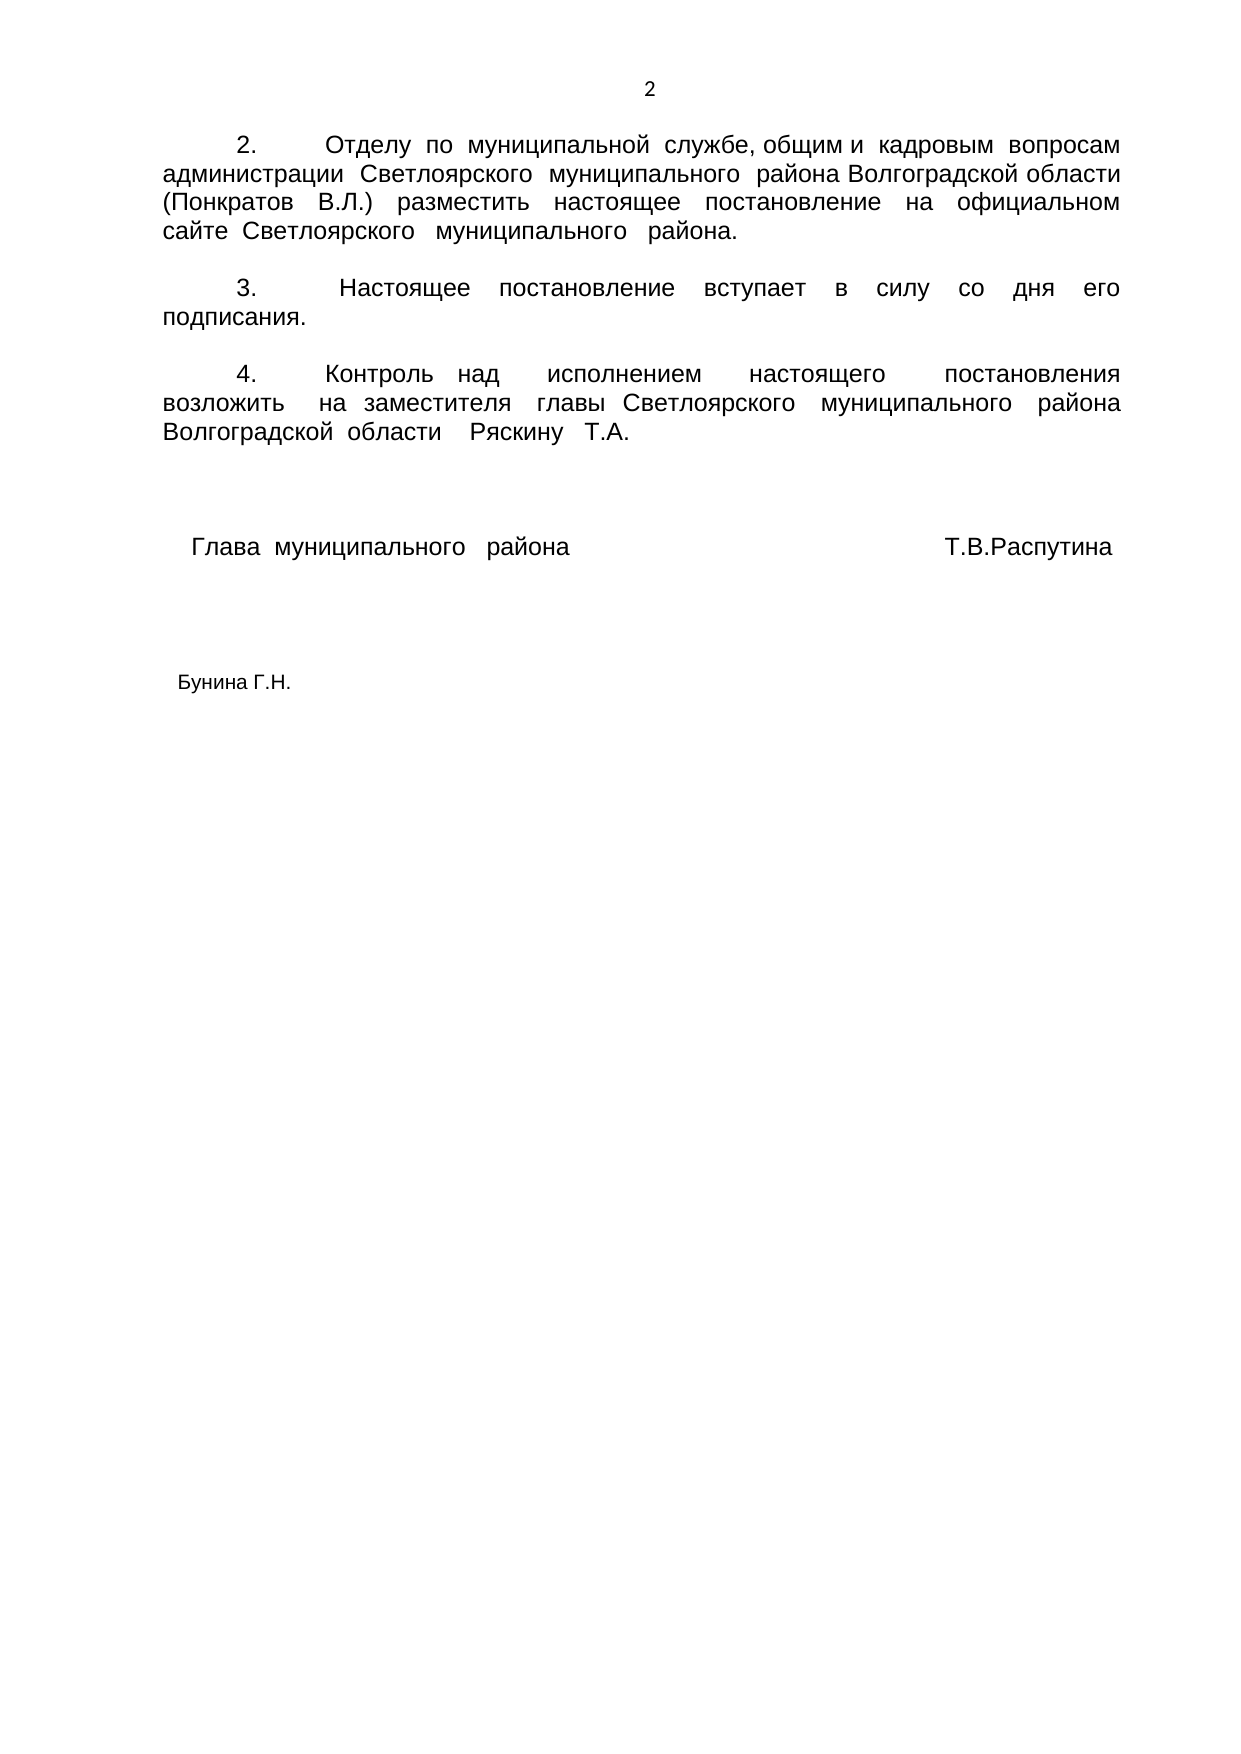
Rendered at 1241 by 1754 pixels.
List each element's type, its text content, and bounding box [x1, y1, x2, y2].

text Бунина Г.Н. [177, 670, 1122, 694]
list Контроль над исполнением настоящего постановления возложить на заместителя главы Светлоярского муниципального района Волгоградской области Ряскину Т.А. [162, 359, 1122, 445]
list Настоящее постановление вступает в силу со дня его подписания. [162, 273, 1122, 330]
text Глава муниципального района Т.В.Распутина [177, 532, 1122, 560]
list Отделу по муниципальной службе, общим и кадровым вопросам администрации Светлоярского муниципального района Волгоградской области (Понкратов В.Л.) разместить настоящее постановление на официальном сайте Светлоярского муниципального района. [162, 130, 1122, 245]
